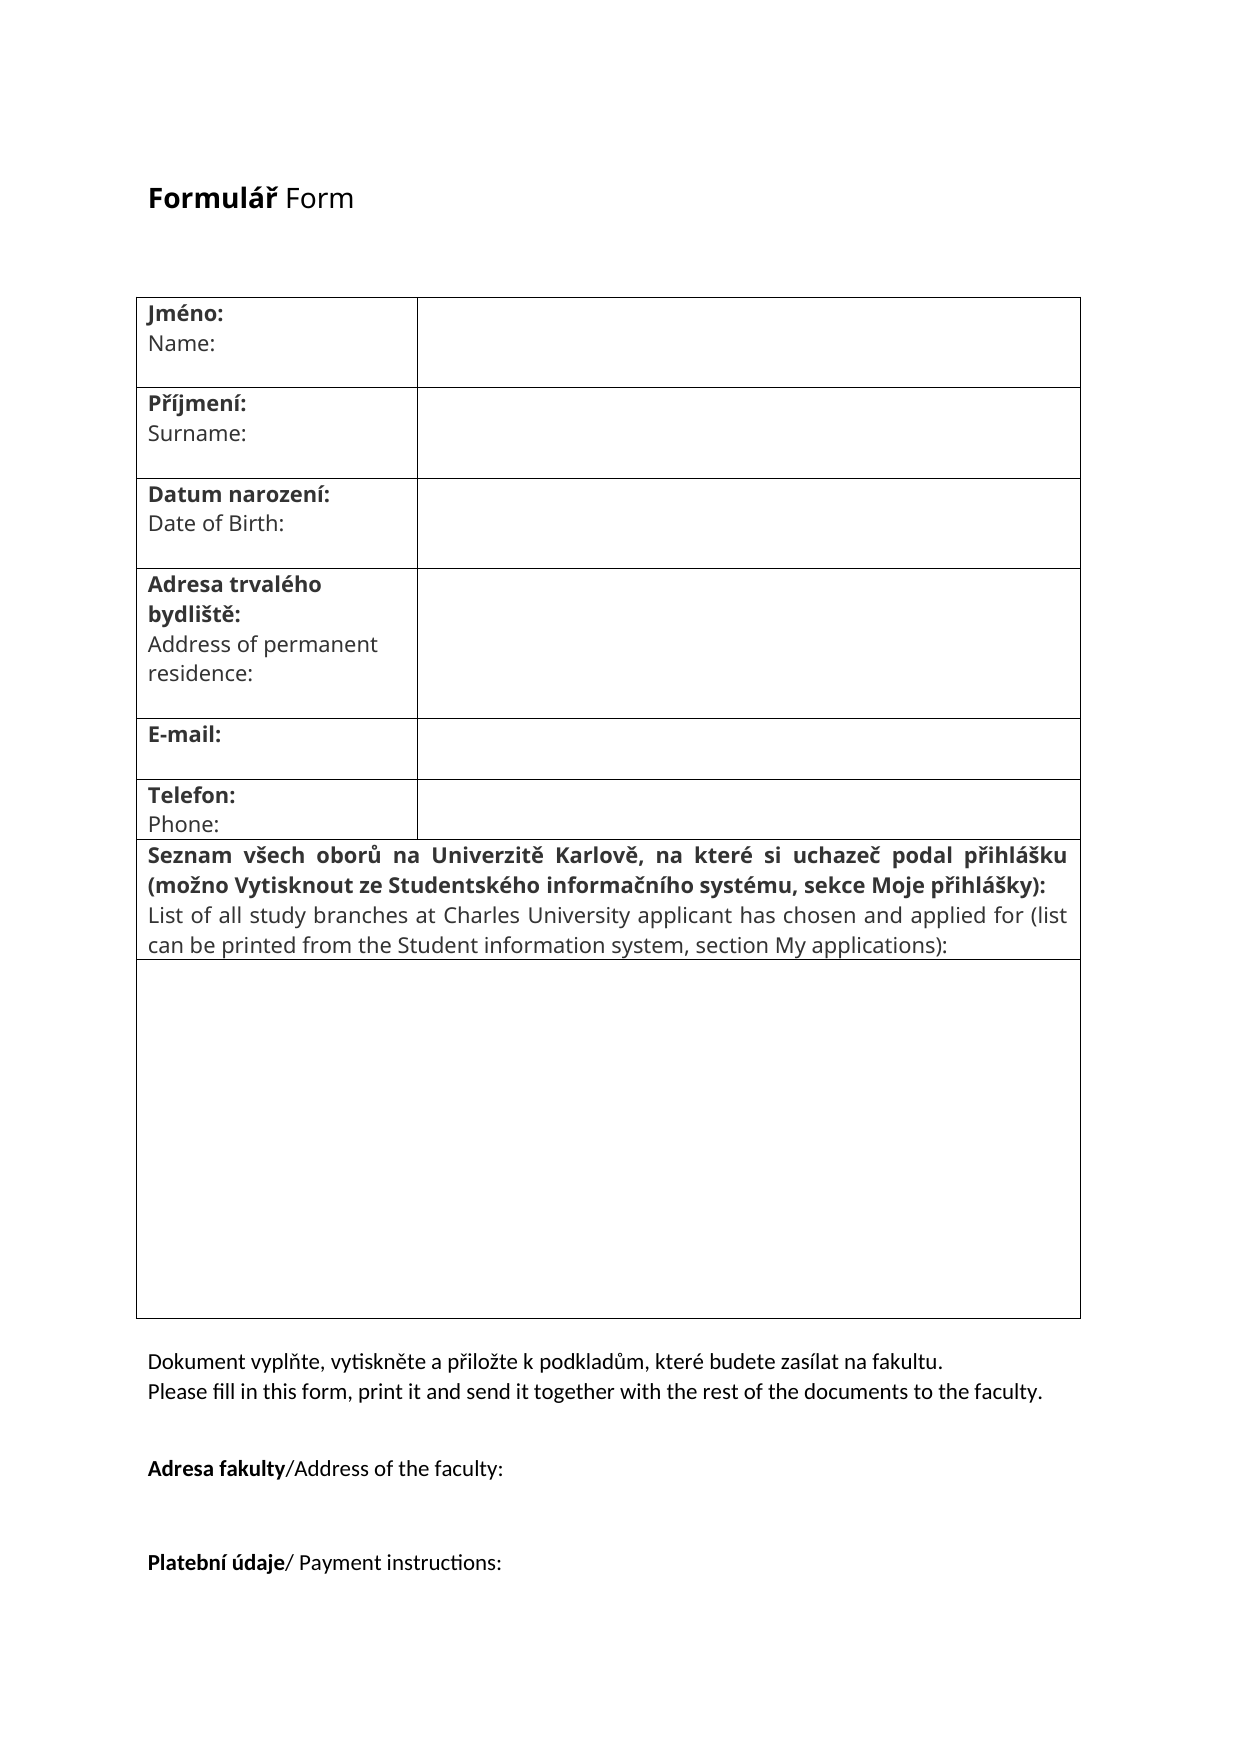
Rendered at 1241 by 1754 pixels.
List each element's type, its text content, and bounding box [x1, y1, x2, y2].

table_cell [418, 388, 1080, 477]
text Platební údaje/ Payment instructions: [148, 1548, 1093, 1576]
table_cell [418, 569, 1080, 718]
table_cell Seznam všech oborů na Univerzitě Karlově, na které si uchazeč podal přihlášku (možno Vytisknout ze Studentského informačního systému, sekce Moje přihlášky): List of all study branches at Charles University applicant has chosen and applied for (list can be printed from the Student information system, section My applications): [137, 840, 1080, 959]
table_cell [418, 719, 1080, 778]
table_cell E-mail: [137, 719, 417, 778]
text Formulář Form [148, 179, 1093, 217]
text Adresa fakulty/Address of the faculty: [148, 1454, 1093, 1482]
table_cell Příjmení: Surname: [137, 388, 417, 477]
table_cell Telefon: Phone: [137, 780, 417, 839]
table_cell Datum narození: Date of Birth: [137, 479, 417, 568]
table_header [418, 298, 1080, 387]
table_cell [137, 960, 1080, 1318]
table_cell [418, 479, 1080, 568]
table_cell [418, 780, 1080, 839]
text Please fill in this form, print it and send it together with the rest of the documents to the faculty. [148, 1377, 1093, 1405]
table_header Jméno: Name: [137, 298, 417, 387]
table_cell Adresa trvalého bydliště: Address of permanent residence: [137, 569, 417, 718]
text Dokument vyplňte, vytiskněte a přiložte k podkladům, které budete zasílat na fakultu. [148, 1347, 1093, 1375]
